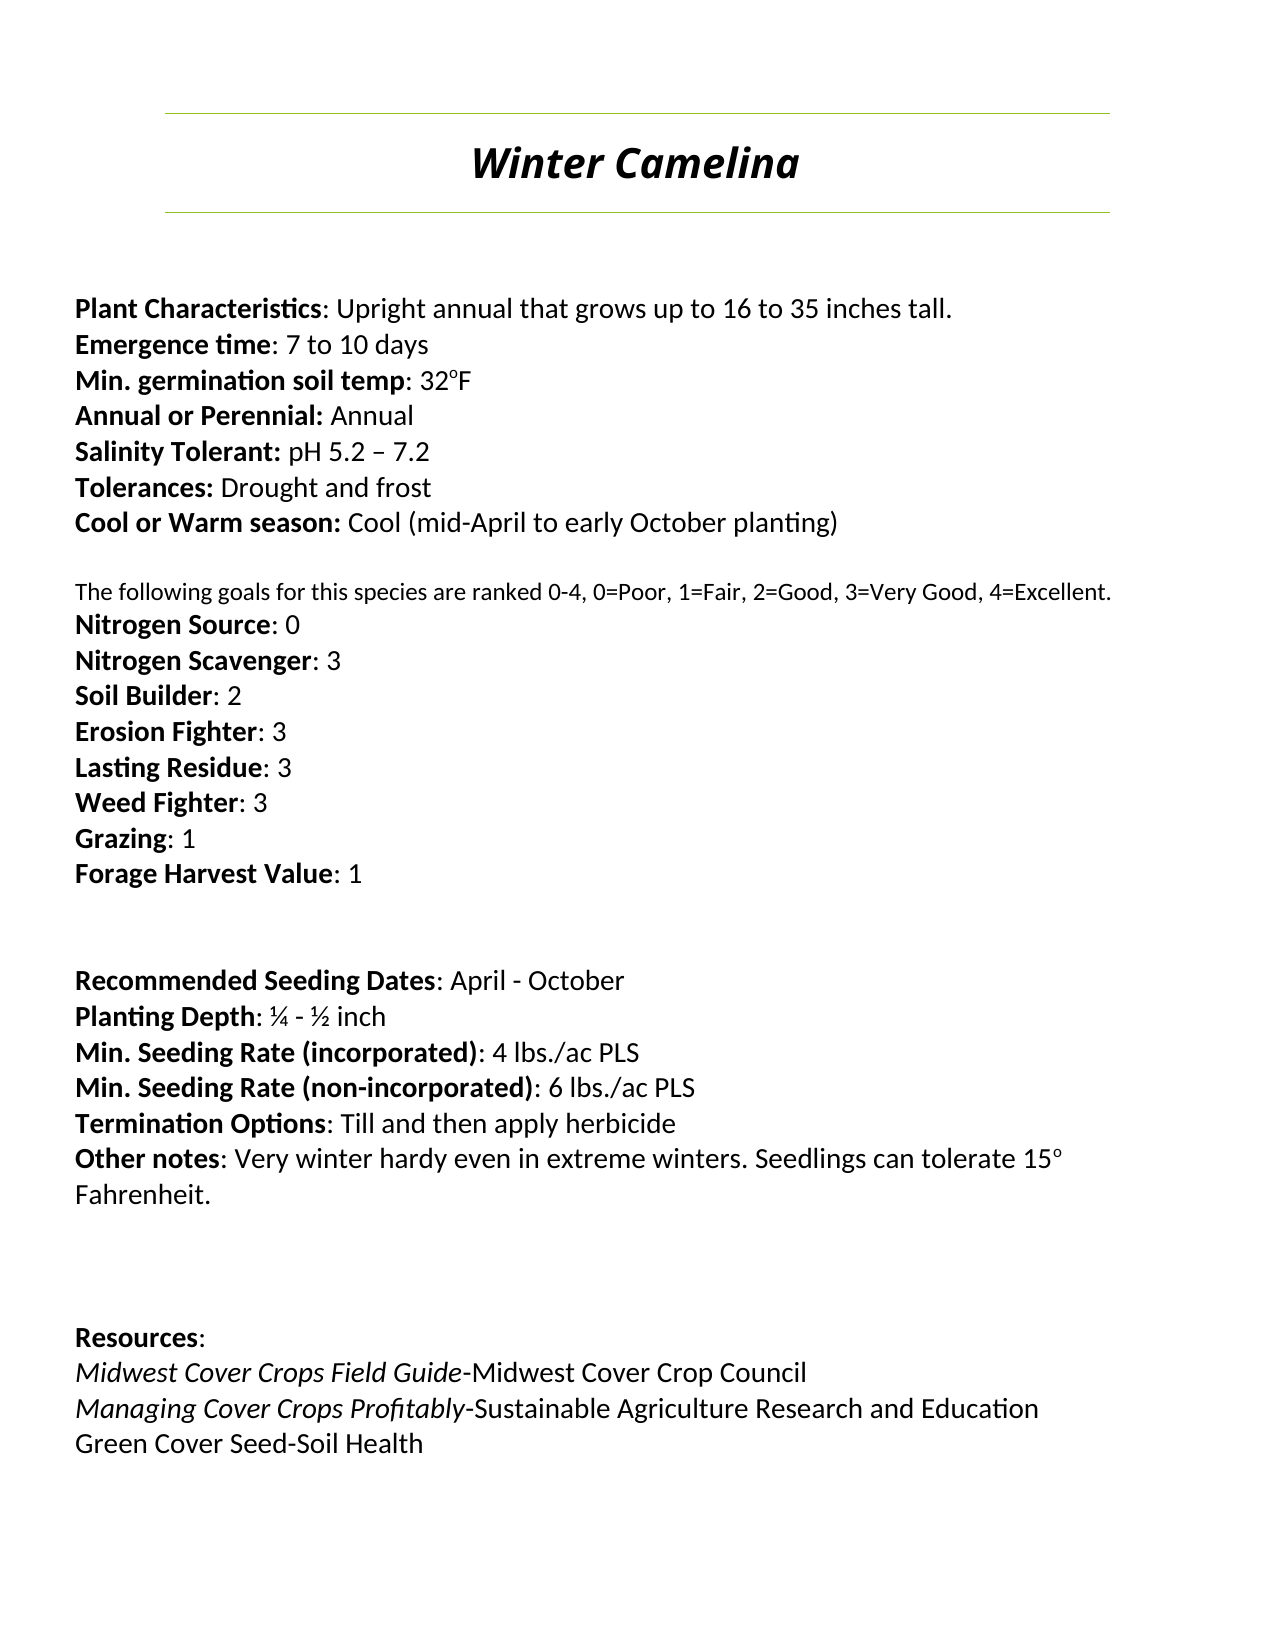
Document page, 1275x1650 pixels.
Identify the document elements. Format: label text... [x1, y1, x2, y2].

text Lasting Residue: 3 [75, 749, 1200, 784]
text Nitrogen Source: 0 [75, 606, 1200, 642]
text Grazing: 1 [75, 820, 1200, 856]
text Other notes: Very winter hardy even in extreme winters. Seedlings can tolerate 15o Fahrenheit. [75, 1141, 1200, 1212]
text Planting Depth: ¼ - ½ inch [75, 998, 1200, 1034]
text Plant Characteristics: Upright annual that grows up to 16 to 35 inches tall. [75, 291, 1200, 326]
text Resources: [75, 1319, 1200, 1354]
text Min. germination soil temp: 32oF [75, 362, 1200, 397]
text Min. Seeding Rate (non-incorporated): 6 lbs./ac PLS [75, 1069, 1200, 1105]
text Tolerances: Drought and frost [75, 469, 1200, 504]
text Nitrogen Scavenger: 3 [75, 642, 1200, 677]
text Recommended Seeding Dates: April - October [75, 962, 1200, 998]
text Min. Seeding Rate (incorporated): 4 lbs./ac PLS [75, 1034, 1200, 1069]
text The following goals for this species are ranked 0-4, 0=Poor, 1=Fair, 2=Good, 3=Very Good, 4=Excellent. [75, 576, 1200, 606]
text Salinity Tolerant: pH 5.2 – 7.2 [75, 433, 1200, 469]
text Erosion Fighter: 3 [75, 713, 1200, 749]
text Winter Camelina [165, 114, 1110, 212]
text Midwest Cover Crops Field Guide-Midwest Cover Crop Council [75, 1354, 1200, 1390]
text Forage Harvest Value: 1 [75, 856, 1200, 891]
text Termination Options: Till and then apply herbicide [75, 1105, 1200, 1141]
text Annual or Perennial: Annual [75, 397, 1200, 433]
text Soil Builder: 2 [75, 677, 1200, 713]
text Weed Fighter: 3 [75, 784, 1200, 820]
text Cool or Warm season: Cool (mid-April to early October planting) [75, 504, 1200, 540]
text Emergence time: 7 to 10 days [75, 326, 1200, 362]
text Green Cover Seed-Soil Health [75, 1426, 1200, 1461]
text Managing Cover Crops Profitably-Sustainable Agriculture Research and Education [75, 1390, 1200, 1426]
